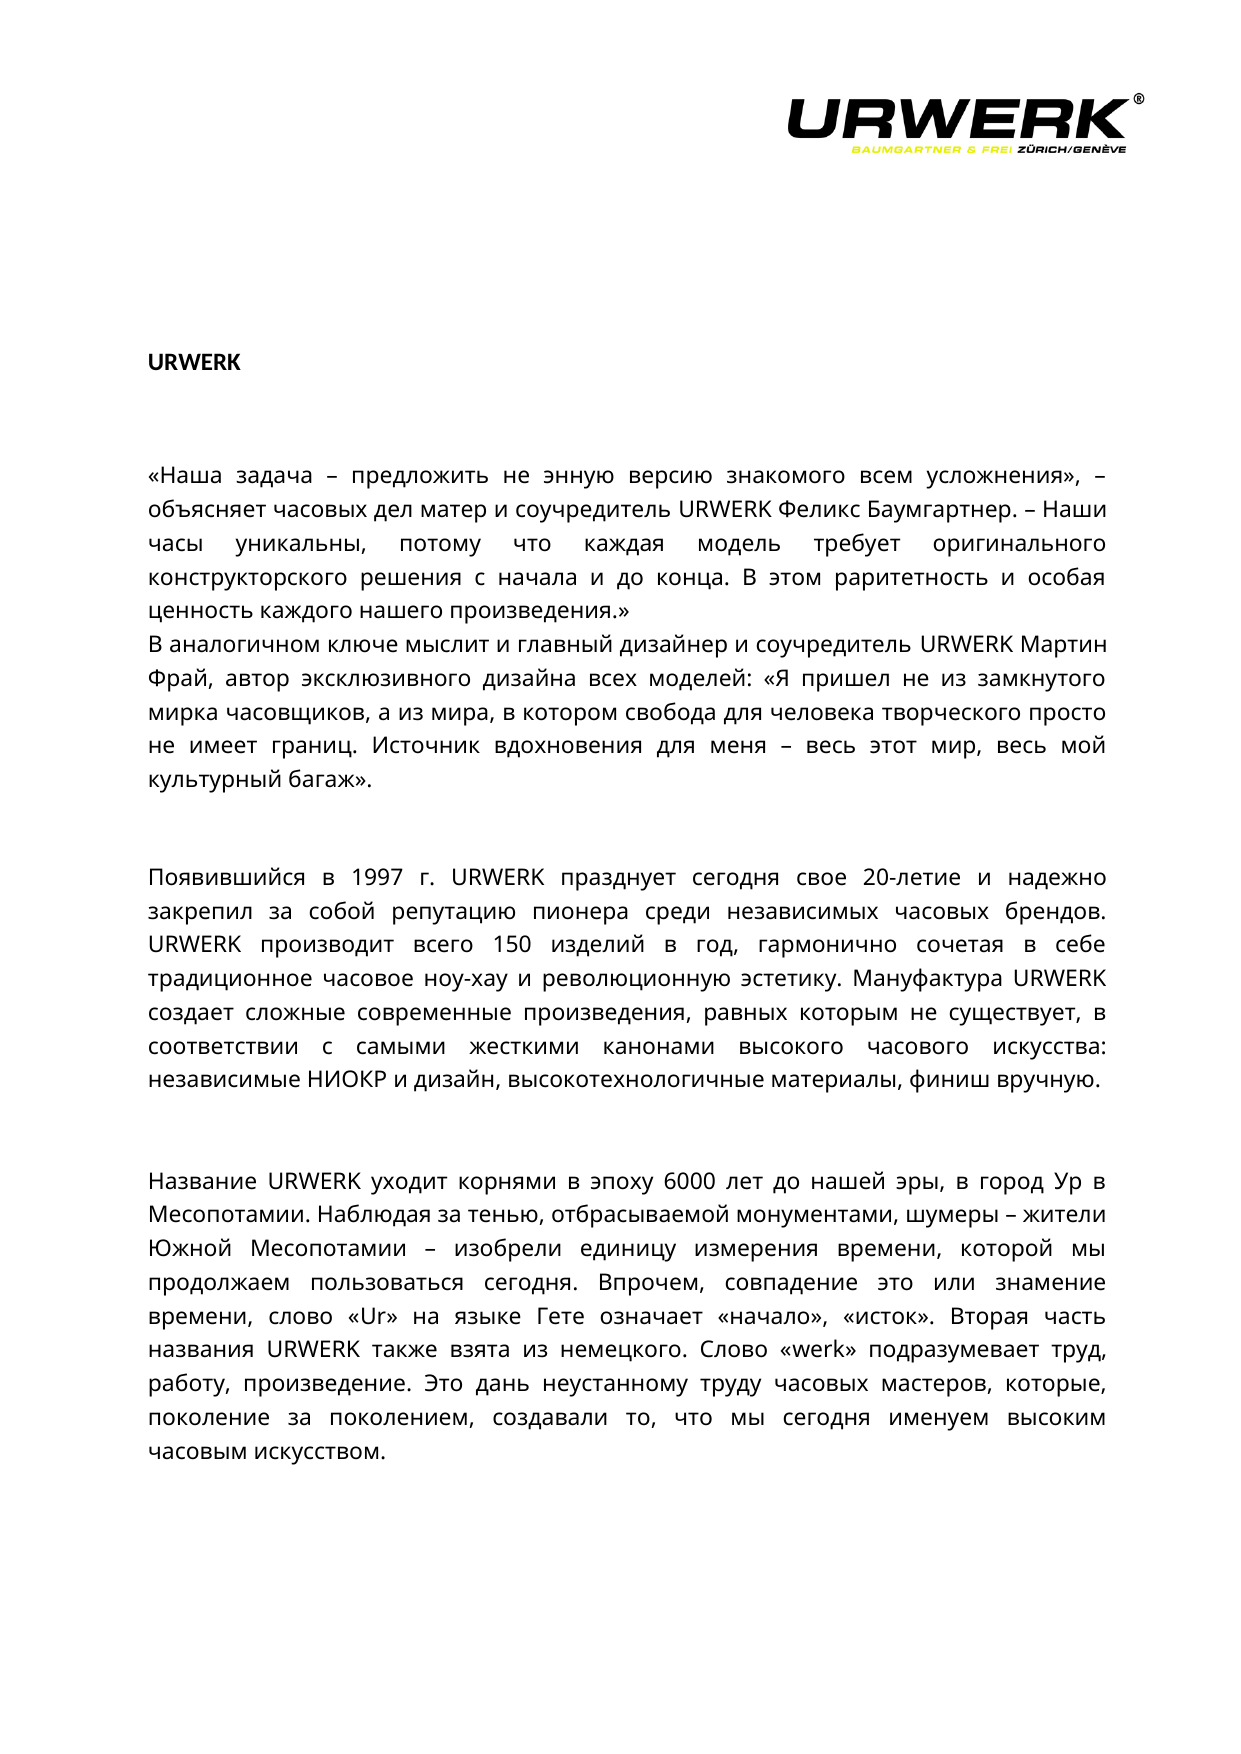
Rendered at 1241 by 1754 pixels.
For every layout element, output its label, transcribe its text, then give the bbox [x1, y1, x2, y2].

text В аналогичном ключе мыслит и главный дизайнер и соучредитель URWERK Мартин Фрай, автор эксклюзивного дизайна всех моделей: «Я пришел не из замкнутого мирка часовщиков, а из мира, в котором свобода для человека творческого просто не имеет границ. Источник вдохновения для меня – весь этот мир, весь мой культурный багаж». [148, 628, 1107, 794]
text «Наша задача – предложить не энную версию знакомого всем усложнения», – объясняет часовых дел матер и соучредитель URWERK Феликс Баумгартнер. – Наши часы уникальны, потому что каждая модель требует оригинального конструкторского решения с начала и до конца. В этом раритетность и особая ценность каждого нашего произведения.» [148, 459, 1107, 626]
picture [754, 73, 1167, 170]
text URWERK [148, 346, 1107, 376]
text Название URWERK уходит корнями в эпоху 6000 лет до нашей эры, в город Ур в Месопотамии. Наблюдая за тенью, отбрасываемой монументами, шумеры – жители Южной Месопотамии – изобрели единицу измерения времени, которой мы продолжаем пользоваться сегодня. Впрочем, совпадение это или знамение времени, слово «Ur» на языке Гете означает «начало», «исток». Вторая часть названия URWERK также взята из немецкого. Слово «werk» подразумевает труд, работу, произведение. Это дань неустанному труду часовых мастеров, которые, поколение за поколением, создавали то, что мы сегодня именуем высоким часовым искусством. [148, 1165, 1107, 1466]
text Появившийся в 1997 г. URWERK празднует сегодня свое 20-летие и надежно закрепил за собой репутацию пионера среди независимых часовых брендов. URWERK производит всего 150 изделий в год, гармонично сочетая в себе традиционное часовое ноу-хау и революционную эстетику. Мануфактура URWERK создает сложные современные произведения, равных которым не существует, в соответствии с самыми жесткими канонами высокого часового искусства: независимые НИОКР и дизайн, высокотехнологичные материалы, финиш вручную. [148, 861, 1107, 1095]
